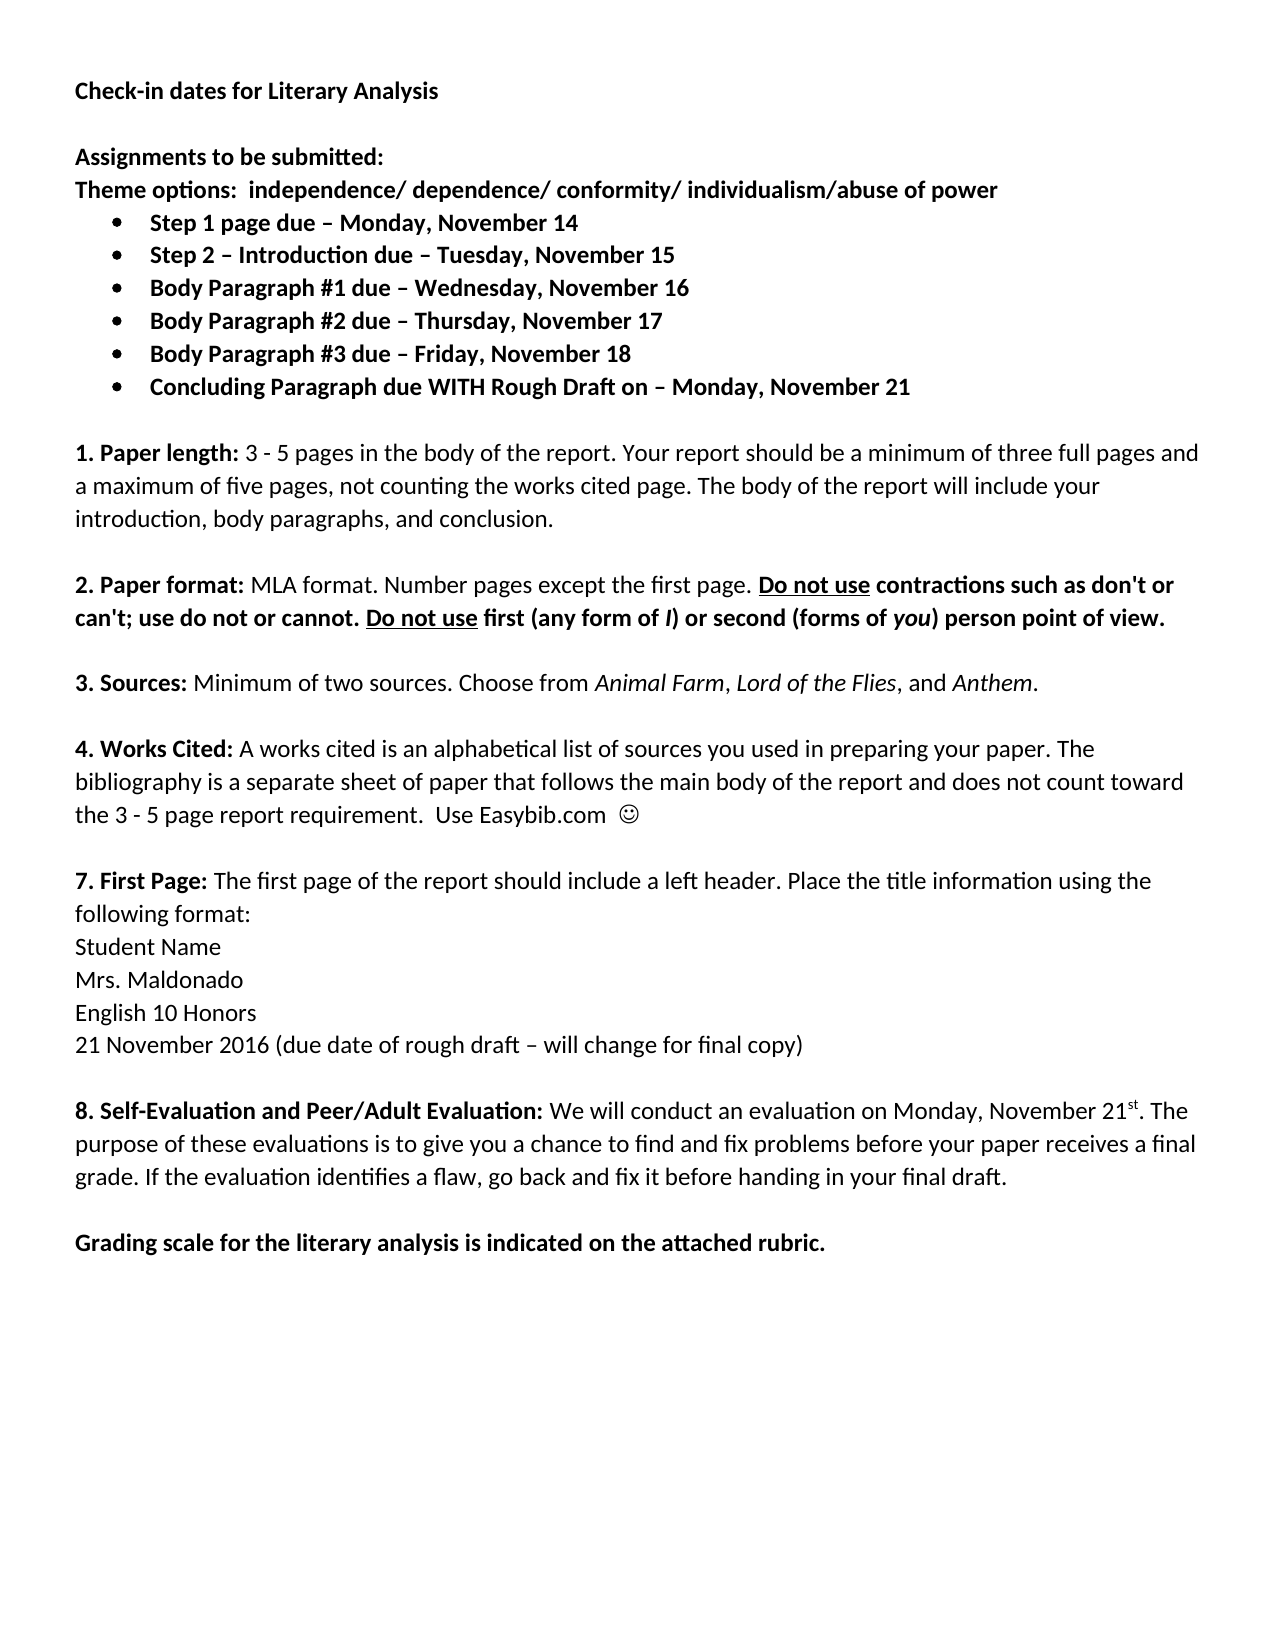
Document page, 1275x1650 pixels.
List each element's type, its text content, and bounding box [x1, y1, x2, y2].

text 7. First Page: The first page of the report should include a left header. Place the title information using the following format: [75, 865, 1200, 928]
list Step 2 – Introduction due – Tuesday, November 15 [112, 239, 1200, 270]
list Body Paragraph #3 due – Friday, November 18 [112, 338, 1200, 369]
text Check-in dates for Literary Analysis [75, 75, 1200, 106]
text 2. Paper format: MLA format. Number pages except the first page. Do not use contractions such as don't or can't; use do not or cannot. Do not use first (any form of I) or second (forms of you) person point of view. [75, 569, 1200, 632]
text 8. Self-Evaluation and Peer/Adult Evaluation: We will conduct an evaluation on Monday, November 21st. The purpose of these evaluations is to give you a chance to find and fix problems before your paper receives a final grade. If the evaluation identifies a flaw, go back and fix it before handing in your final draft. [75, 1095, 1200, 1192]
text English 10 Honors [75, 997, 1200, 1027]
text 21 November 2016 (due date of rough draft – will change for final copy) [75, 1029, 1200, 1060]
list Concluding Paragraph due WITH Rough Draft on – Monday, November 21 [112, 371, 1200, 402]
text 3. Sources: Minimum of two sources. Choose from Animal Farm, Lord of the Flies, and Anthem. [75, 667, 1200, 698]
list Body Paragraph #1 due – Wednesday, November 16 [112, 272, 1200, 303]
text Theme options: independence/ dependence/ conformity/ individualism/abuse of power [75, 174, 1200, 204]
text 4. Works Cited: A works cited is an alphabetical list of sources you used in preparing your paper. The bibliography is a separate sheet of paper that follows the main body of the report and does not count toward the 3 - 5 page report requirement. Use Easybib.com [75, 733, 1200, 830]
list Step 1 page due – Monday, November 14 [112, 207, 1200, 237]
list Body Paragraph #2 due – Thursday, November 17 [112, 305, 1200, 336]
text Grading scale for the literary analysis is indicated on the attached rubric. [75, 1227, 1200, 1258]
text Assignments to be submitted: [75, 141, 1200, 171]
text Mrs. Maldonado [75, 964, 1200, 994]
text Student Name [75, 931, 1200, 961]
text 1. Paper length: 3 - 5 pages in the body of the report. Your report should be a minimum of three full pages and a maximum of five pages, not counting the works cited page. The body of the report will include your introduction, body paragraphs, and conclusion. [75, 437, 1200, 533]
